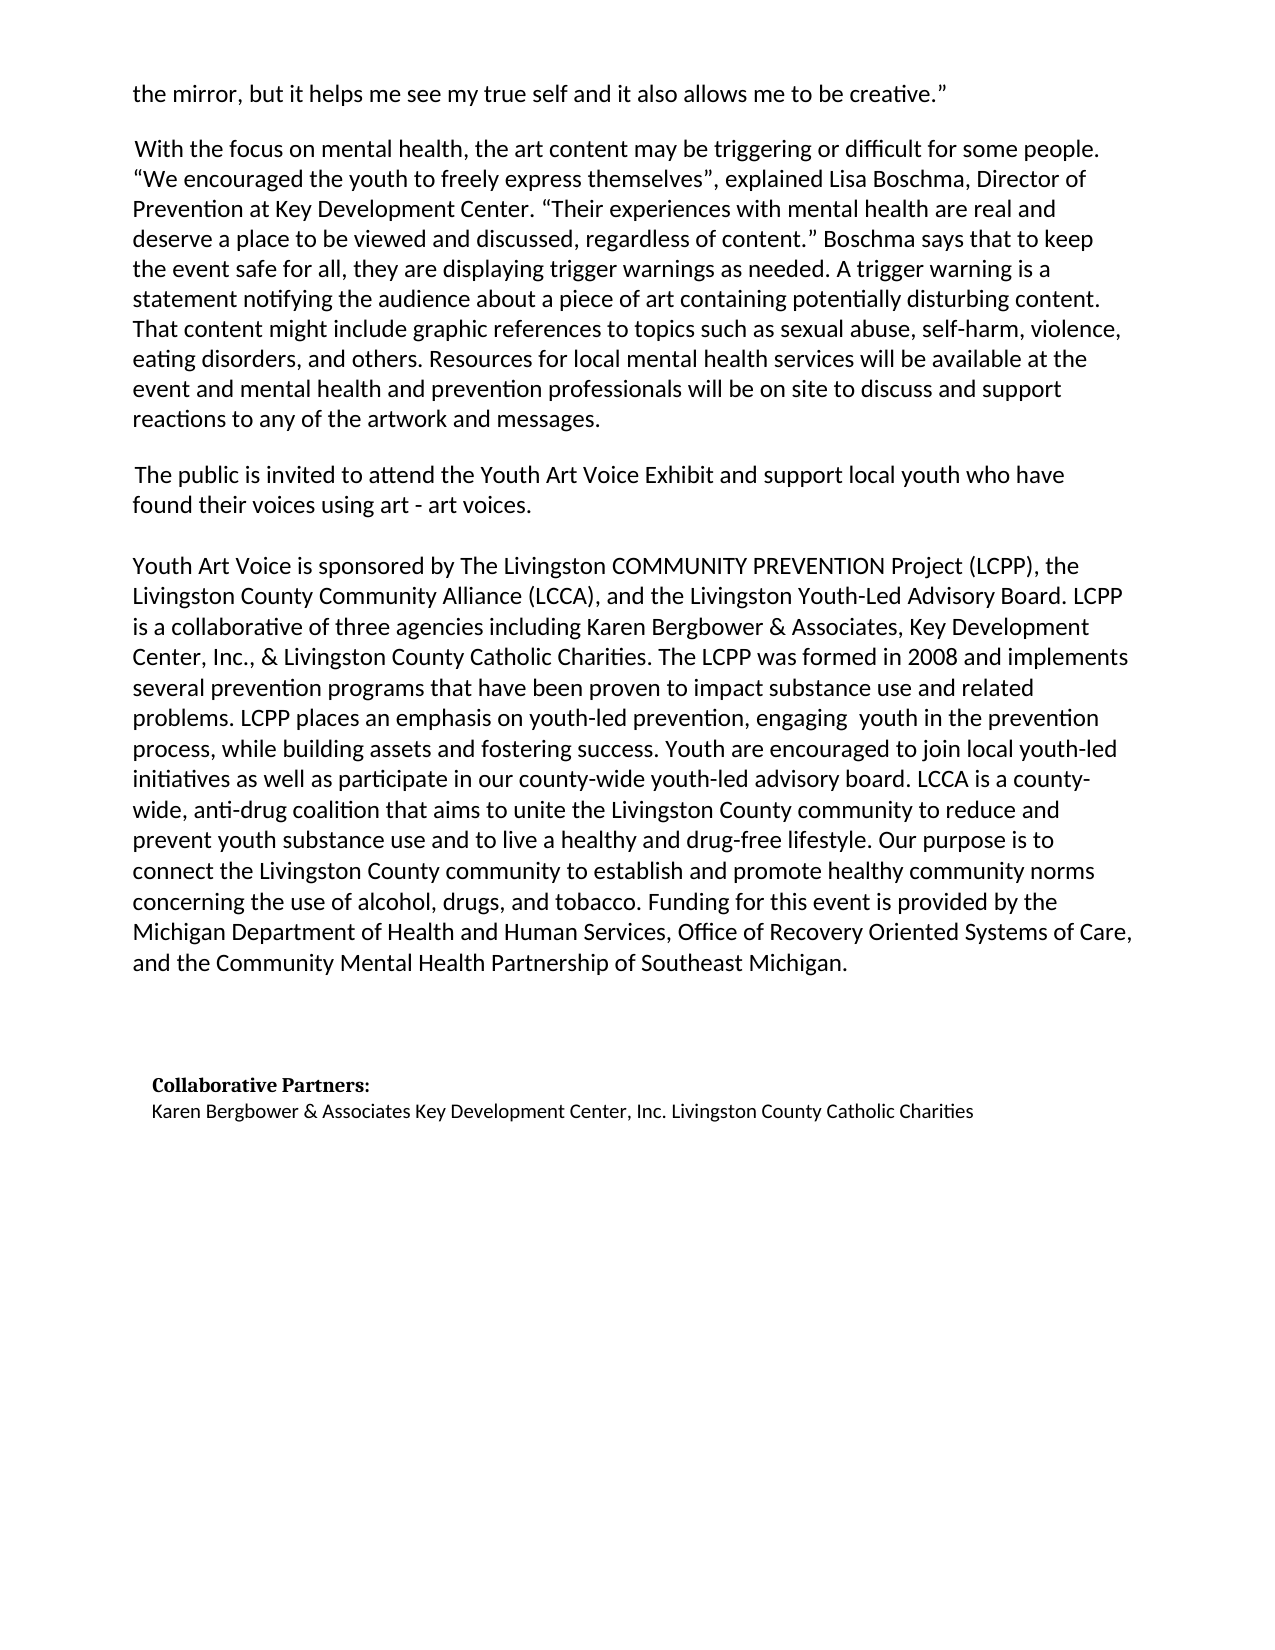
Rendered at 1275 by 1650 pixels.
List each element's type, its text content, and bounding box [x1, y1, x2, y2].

text Karen Bergbower & Associates Key Development Center, Inc. Livingston County Catholic Charities [152, 1098, 1266, 1124]
text The public is invited to attend the Youth Art Voice Exhibit and support local youth who have found their voices using art - art voices. [132, 459, 1129, 519]
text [132, 78, 1129, 108]
text With the focus on mental health, the art content may be triggering or difficult for some people. “We encouraged the youth to freely express themselves”, explained Lisa Boschma, Director of Prevention at Key Development Center. “Their experiences with mental health are real and deserve a place to be viewed and discussed, regardless of content.” Boschma says that to keep the event safe for all, they are displaying trigger warnings as needed. A trigger warning is a statement notifying the audience about a piece of art containing potentially disturbing content. That content might include graphic references to topics such as sexual abuse, self-harm, violence, eating disorders, and others. Resources for local mental health services will be available at the event and mental health and prevention professionals will be on site to discuss and support reactions to any of the artwork and messages. [132, 134, 1129, 434]
text Youth Art Voice is sponsored by The Livingston COMMUNITY PREVENTION Project (LCPP), the Livingston County Community Alliance (LCCA), and the Livingston Youth-Led Advisory Board. LCPP is a collaborative of three agencies including Karen Bergbower & Associates, Key Development Center, Inc., & Livingston County Catholic Charities. The LCPP was formed in 2008 and implements several prevention programs that have been proven to impact substance use and related problems. LCPP places an emphasis on youth-led prevention, engaging youth in the prevention process, while building assets and fostering success. Youth are encouraged to join local youth-led initiatives as well as participate in our county-wide youth-led advisory board. LCCA is a county-wide, anti-drug coalition that aims to unite the Livingston County community to reduce and prevent youth substance use and to live a healthy and drug-free lifestyle. Our purpose is to connect the Livingston County community to establish and promote healthy community norms concerning the use of alcohol, drugs, and tobacco. Funding for this event is provided by the Michigan Department of Health and Human Services, Office of Recovery Oriented Systems of Care, and the Community Mental Health Partnership of Southeast Michigan. [132, 550, 1137, 977]
text Collaborative Partners: [152, 1074, 1266, 1098]
